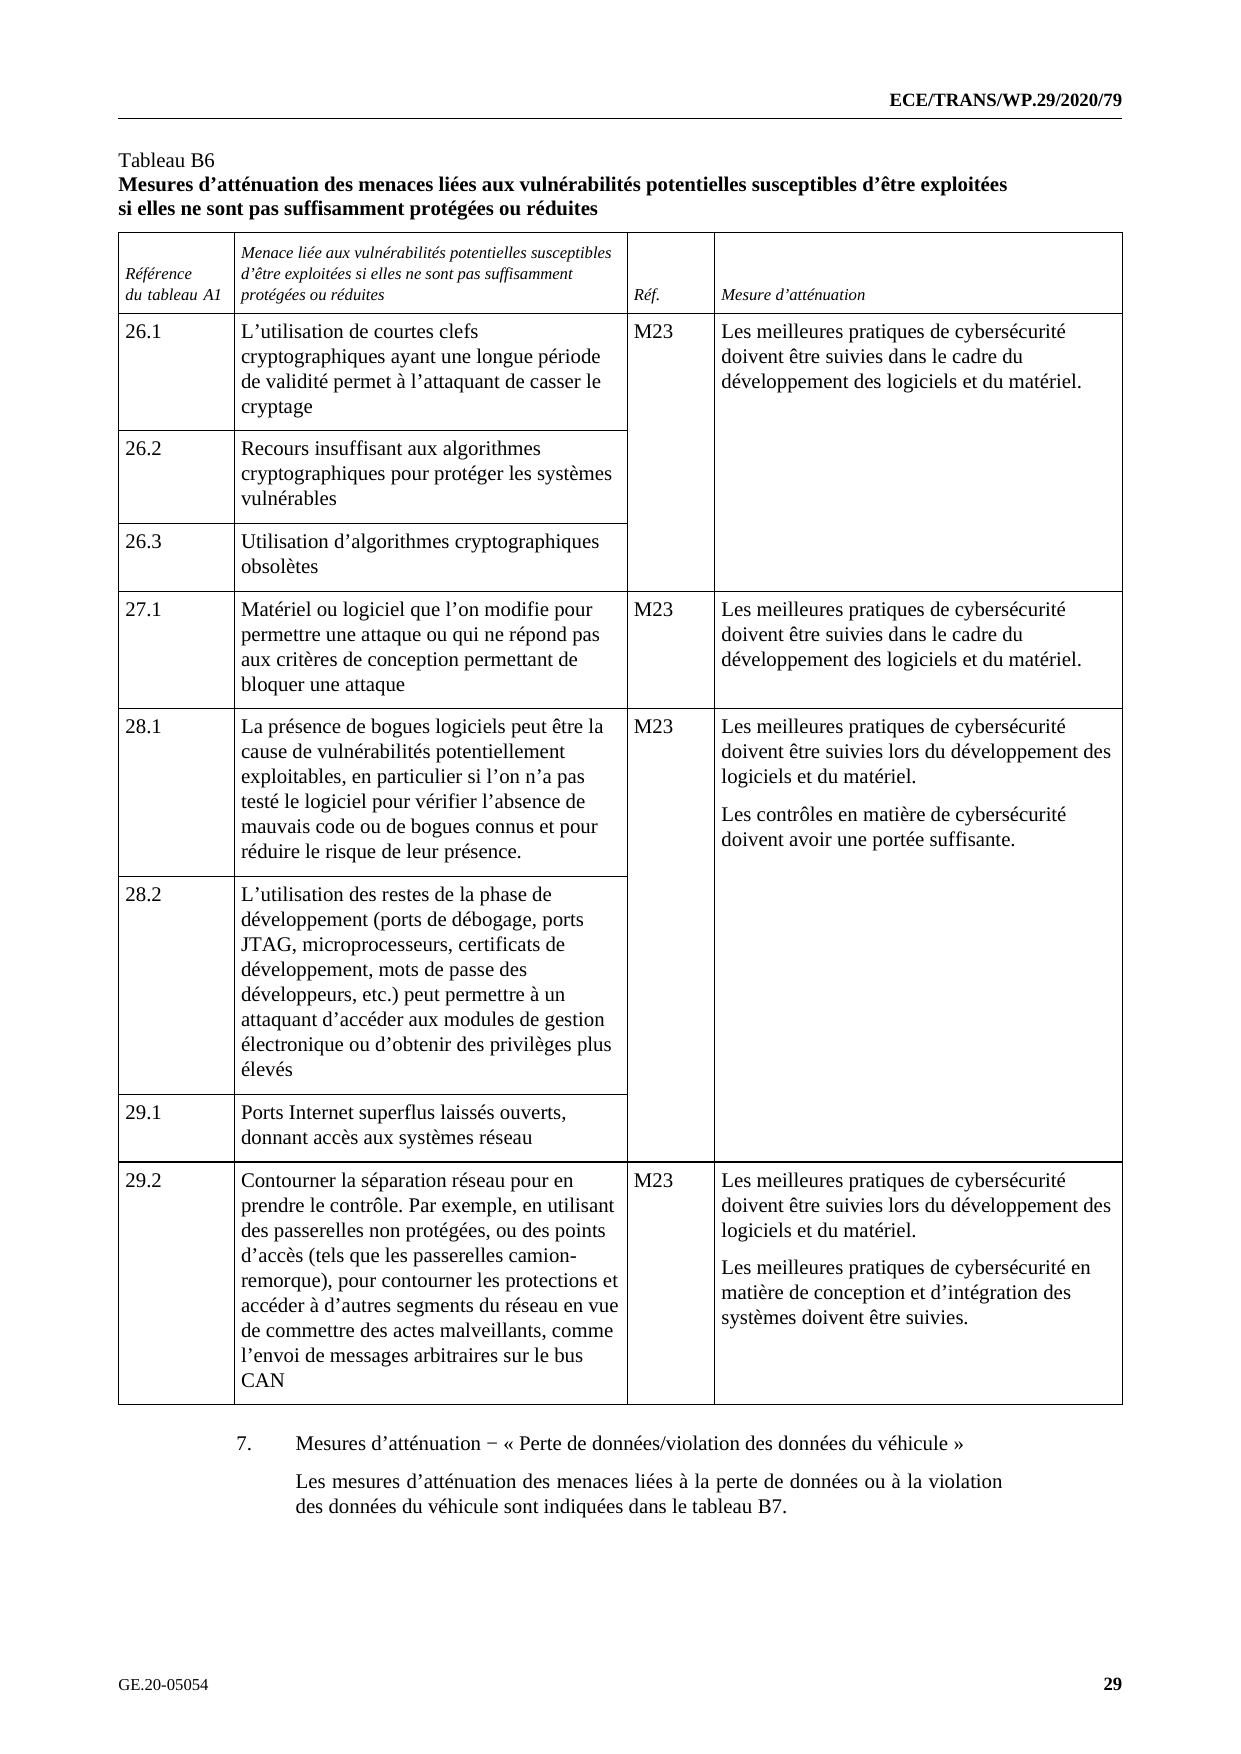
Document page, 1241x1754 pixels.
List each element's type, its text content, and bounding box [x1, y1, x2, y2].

table_header Référence du tableau A1 [119, 233, 234, 312]
table_cell Recours insuffisant aux algorithmes cryptographiques pour protéger les systèmes vulnérables [235, 431, 627, 523]
table_cell 26.2 [119, 431, 234, 523]
subtitle Tableau B6 Mesures d’atténuation des menaces liées aux vulnérabilités potentielles susceptibles d’être exploitées si elles ne sont pas suffisamment protégées ou réduites [118, 148, 1122, 220]
table_header Menace liée aux vulnérabilités potentielles susceptibles d’être exploitées si elles ne sont pas suffisamment protégées ou réduites [235, 233, 627, 312]
table_cell Utilisation d’algorithmes cryptographiques obsolètes [235, 524, 627, 591]
table_cell La présence de bogues logiciels peut être la cause de vulnérabilités potentiellement exploitables, en particulier si l’on n’a pas testé le logiciel pour vérifier l’absence de mauvais code ou de bogues connus et pour réduire le risque de leur présence. [235, 709, 627, 876]
table_cell L’utilisation des restes de la phase de développement (ports de débogage, ports JTAG, microprocesseurs, certificats de développement, mots de passe des développeurs, etc.) peut permettre à un attaquant d’accéder aux modules de gestion électronique ou d’obtenir des privilèges plus élevés [235, 877, 627, 1094]
table_cell Les meilleures pratiques de cybersécurité doivent être suivies lors du développement des logiciels et du matériel. Les contrôles en matière de cybersécurité doivent avoir une portée suffisante. [715, 709, 1122, 1161]
table_cell 27.1 [119, 592, 234, 708]
table_cell Contourner la séparation réseau pour en prendre le contrôle. Par exemple, en utilisant des passerelles non protégées, ou des points d’accès (tels que les passerelles camion-remorque), pour contourner les protections et accéder à d’autres segments du réseau en vue de commettre des actes malveillants, comme l’envoi de messages arbitraires sur le bus CAN [235, 1163, 627, 1404]
table_cell 28.1 [119, 709, 234, 876]
table_header Mesure d’atténuation [715, 233, 1122, 312]
table_cell Les meilleures pratiques de cybersécurité doivent être suivies lors du développement des logiciels et du matériel. Les meilleures pratiques de cybersécurité en matière de conception et d’intégration des systèmes doivent être suivies. [715, 1163, 1122, 1404]
table_cell M23 [628, 314, 714, 591]
text Les mesures d’atténuation des menaces liées à la perte de données ou à la violation des données du véhicule sont indiquées dans le tableau B7. [295, 1468, 1004, 1518]
table_cell Les meilleures pratiques de cybersécurité doivent être suivies dans le cadre du développement des logiciels et du matériel. [715, 314, 1122, 591]
table_cell L’utilisation de courtes clefs cryptographiques ayant une longue période de validité permet à l’attaquant de casser le cryptage [235, 314, 627, 430]
table_cell 26.1 [119, 314, 234, 430]
table_cell M23 [628, 1163, 714, 1404]
table_cell M23 [628, 709, 714, 1161]
table_cell Matériel ou logiciel que l’on modifie pour permettre une attaque ou qui ne répond pas aux critères de conception permettant de bloquer une attaque [235, 592, 627, 708]
table_cell 28.2 [119, 877, 234, 1094]
table_cell 29.2 [119, 1163, 234, 1404]
table_cell Ports Internet superflus laissés ouverts, donnant accès aux systèmes réseau [235, 1095, 627, 1161]
table_cell M23 [628, 592, 714, 708]
text 7. Mesures d’atténuation − « Perte de données/violation des données du véhicule » [236, 1430, 1004, 1455]
table_cell Les meilleures pratiques de cybersécurité doivent être suivies dans le cadre du développement des logiciels et du matériel. [715, 592, 1122, 708]
table_header Réf. [628, 233, 714, 312]
table_cell 29.1 [119, 1095, 234, 1161]
table_cell 26.3 [119, 524, 234, 591]
